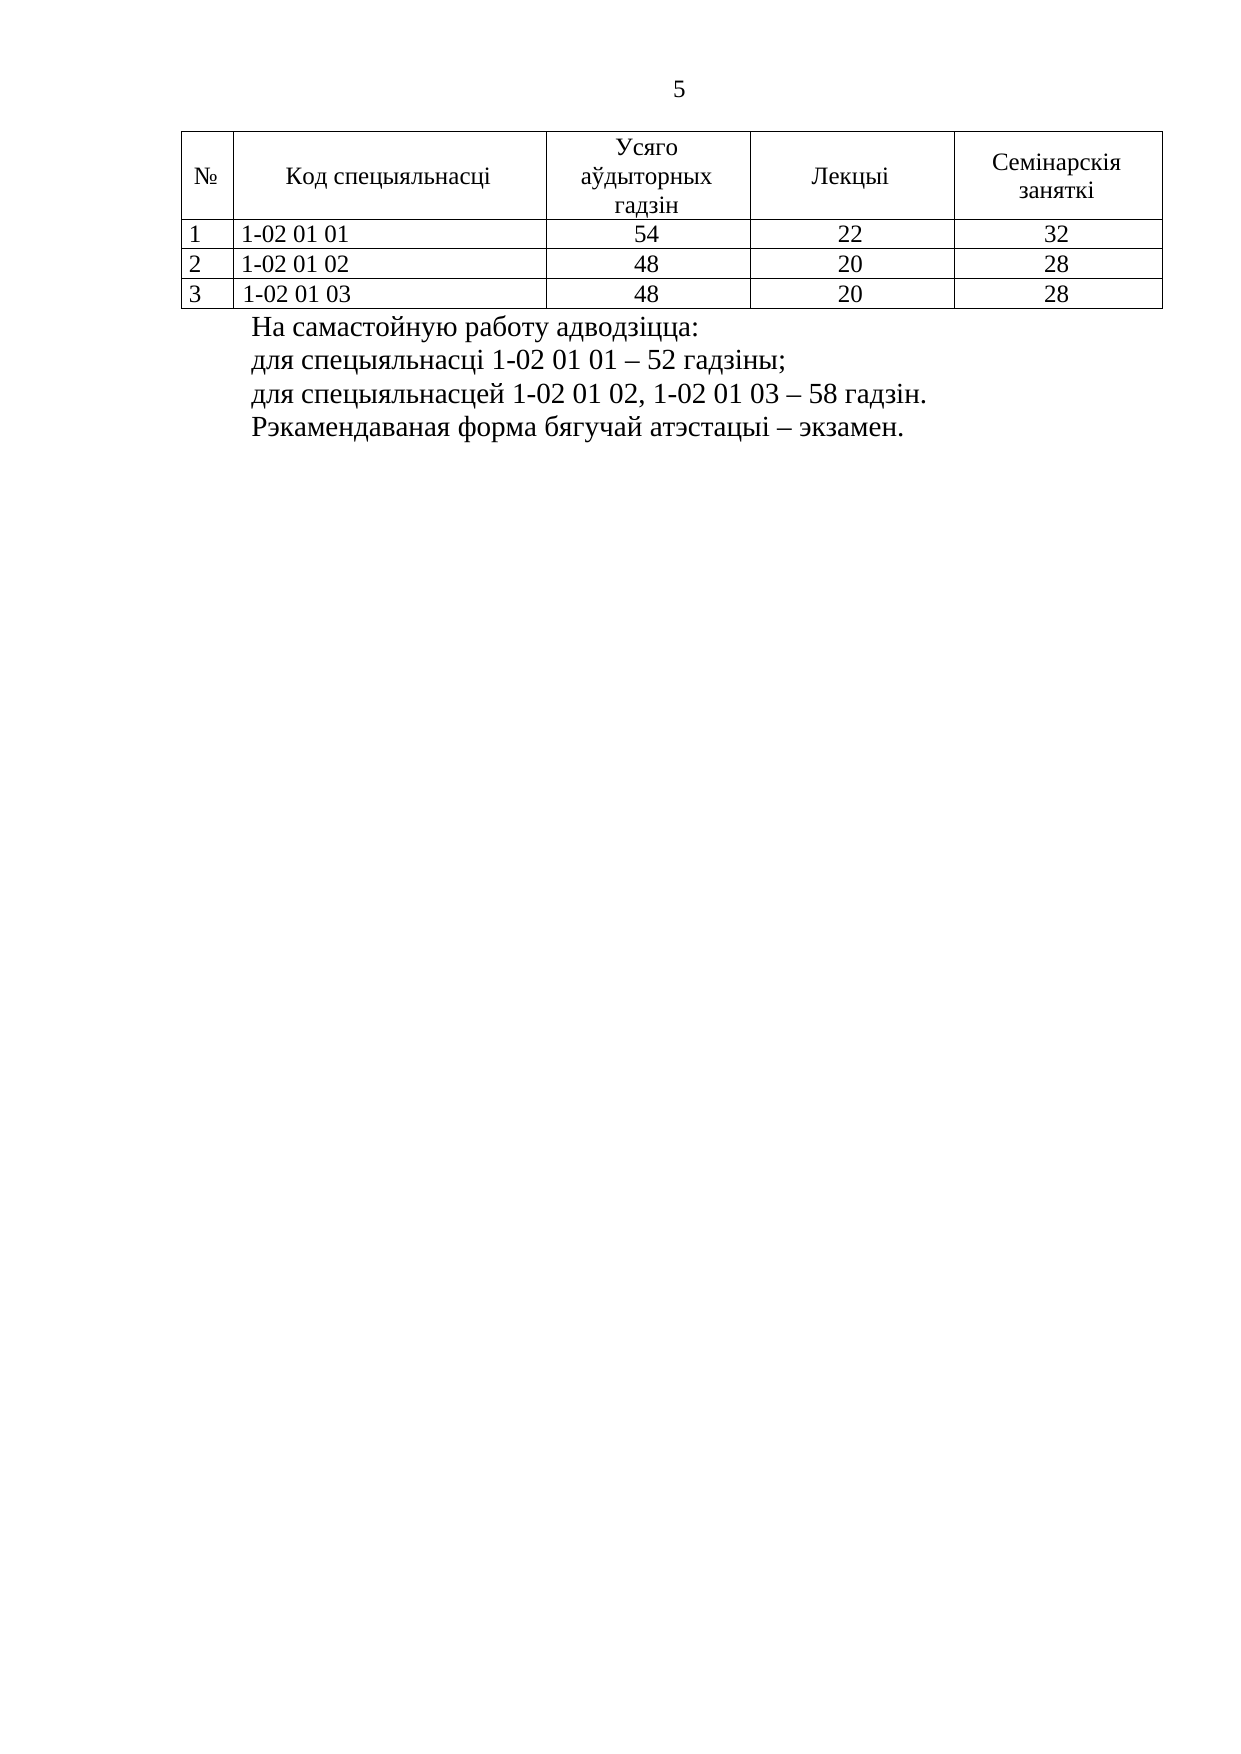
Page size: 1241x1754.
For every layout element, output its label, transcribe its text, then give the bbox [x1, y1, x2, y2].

table_cell 2 [182, 249, 233, 278]
table_cell 48 [547, 249, 750, 278]
table_header Усяго аўдыторных гадзін [547, 132, 750, 218]
text для спецыяльнасцей 1-02 01 02, 1-02 01 03 – 58 гадзін. [177, 376, 1181, 409]
table_header Лекцыі [751, 132, 954, 218]
table_cell 20 [751, 249, 954, 278]
table_cell 28 [955, 279, 1162, 308]
table_cell 28 [955, 249, 1162, 278]
text На самастойную работу адводзіцца: [177, 309, 1181, 342]
table_cell 20 [751, 279, 954, 308]
table_cell 1-02 01 02 [234, 249, 546, 278]
table_cell 48 [547, 279, 750, 308]
table_cell 1 [182, 220, 233, 248]
table_header Код спецыяльнасці [234, 132, 546, 218]
table_header № [182, 132, 233, 218]
text Рэкамендаваная форма бягучай атэстацыі – экзамен. [177, 409, 1181, 443]
text для спецыяльнасці 1-02 01 01 – 52 гадзіны; [177, 342, 1181, 376]
table_cell 54 [547, 220, 750, 248]
table_cell 1-02 01 03 [234, 279, 546, 308]
table_cell 22 [751, 220, 954, 248]
table_header Семінарскія заняткі [955, 132, 1162, 218]
table_cell 1-02 01 01 [234, 220, 546, 248]
table_cell 3 [182, 279, 233, 308]
table_cell 32 [955, 220, 1162, 248]
